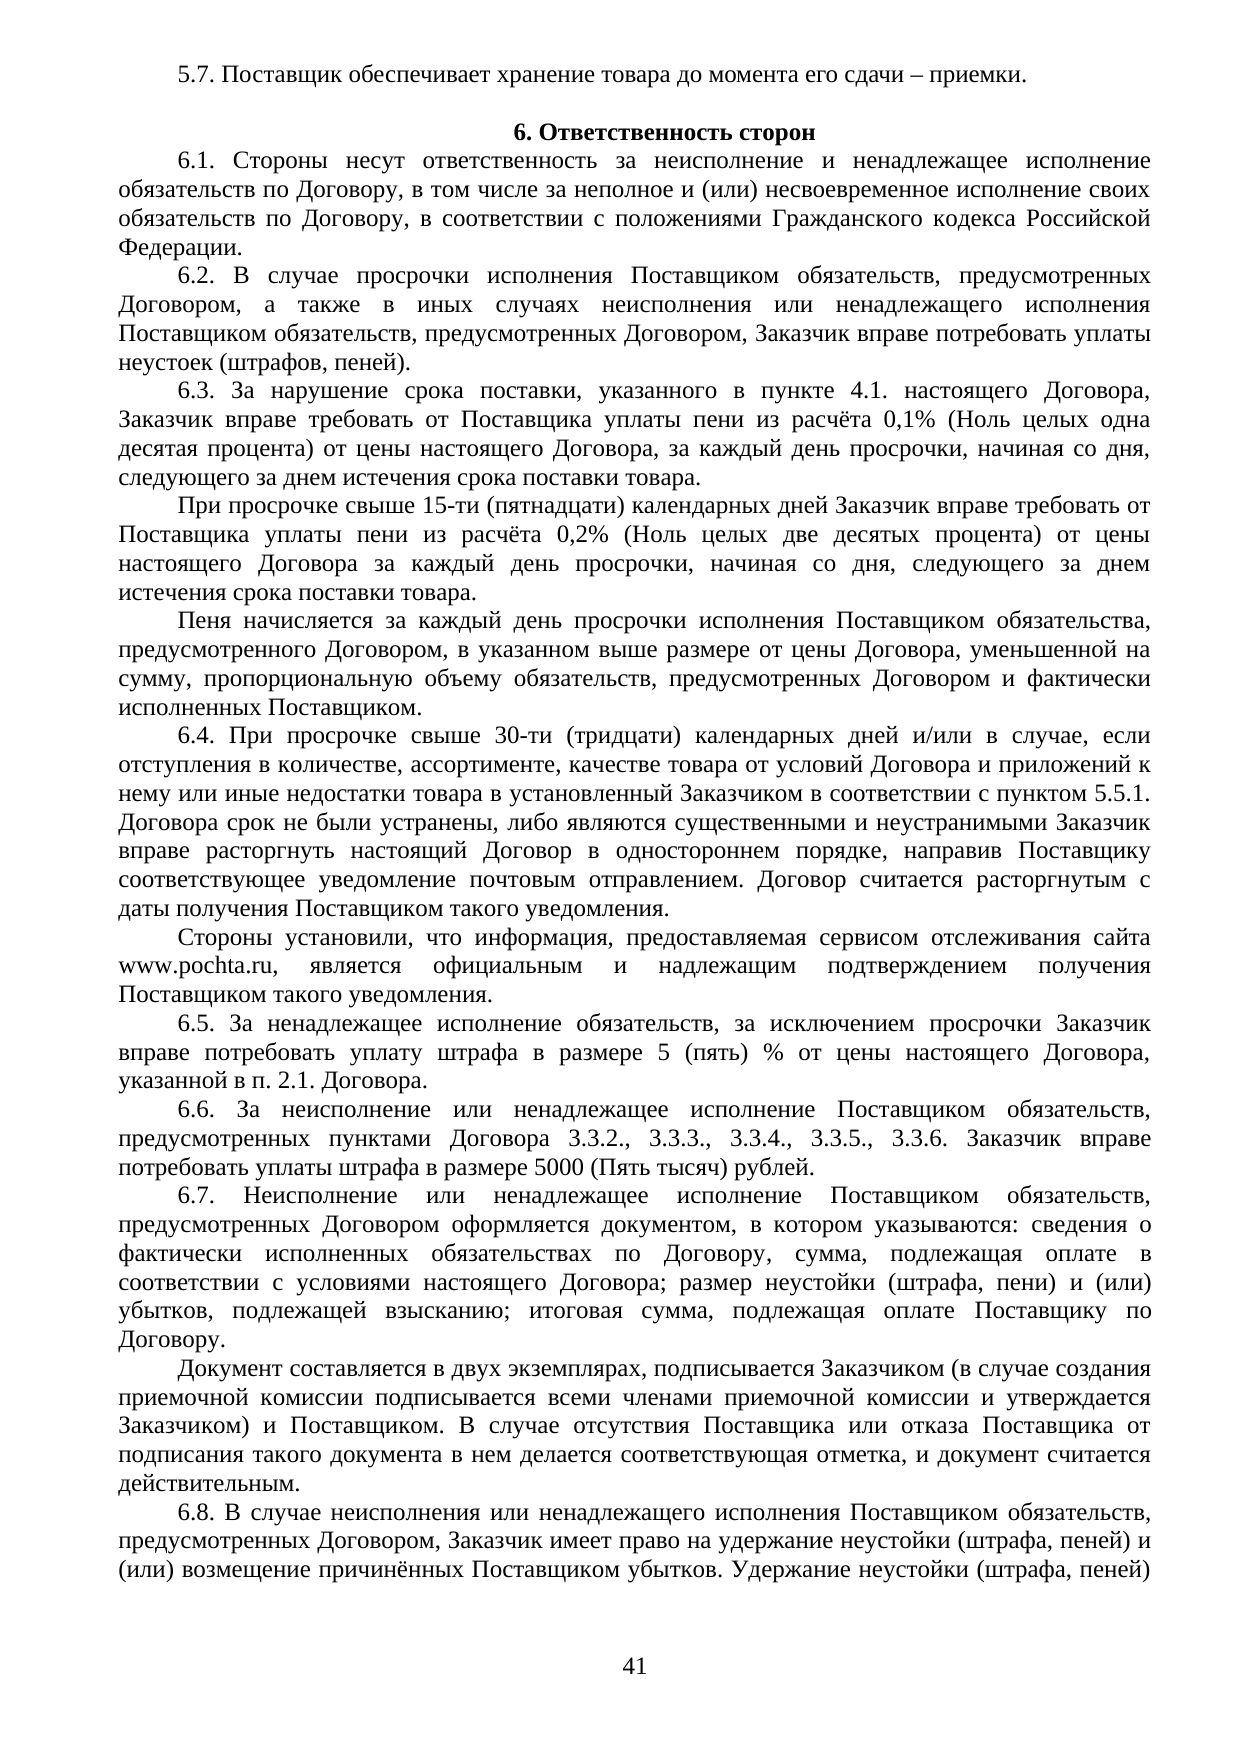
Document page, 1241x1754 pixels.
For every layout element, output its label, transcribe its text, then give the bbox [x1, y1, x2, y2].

text 6.1. Стороны несут ответственность за неисполнение и ненадлежащее исполнение обязательств по Договору, в том числе за неполное и (или) несвоевременное исполнение своих обязательств по Договору, в соответствии с положениями Гражданского кодекса Российской Федерации. [118, 145, 1152, 260]
text 6.7. Неисполнение или ненадлежащее исполнение Поставщиком обязательств, предусмотренных Договором оформляется документом, в котором указываются: сведения о фактически исполненных обязательствах по Договору, сумма, подлежащая оплате в соответствии с условиями настоящего Договора; размер неустойки (штрафа, пени) и (или) убытков, подлежащей взысканию; итоговая сумма, подлежащая оплате Поставщику по Договору. [118, 1180, 1152, 1353]
text 6. Ответственность сторон [118, 117, 1152, 145]
text 6.6. За неисполнение или ненадлежащее исполнение Поставщиком обязательств, предусмотренных пунктами Договора 3.3.2., 3.3.3., 3.3.4., 3.3.5., 3.3.6. Заказчик вправе потребовать уплаты штрафа в размере 5000 (Пять тысяч) рублей. [118, 1094, 1152, 1180]
text 6.3. За нарушение срока поставки, указанного в пункте 4.1. настоящего Договора, Заказчик вправе требовать от Поставщика уплаты пени из расчёта 0,1% (Ноль целых одна десятая процента) от цены настоящего Договора, за каждый день просрочки, начиная со дня, следующего за днем истечения срока поставки товара. [118, 375, 1152, 490]
text 5.7. Поставщик обеспечивает хранение товара до момента его сдачи – приемки. [118, 59, 1152, 88]
text 6.2. В случае просрочки исполнения Поставщиком обязательств, предусмотренных Договором, а также в иных случаях неисполнения или ненадлежащего исполнения Поставщиком обязательств, предусмотренных Договором, Заказчик вправе потребовать уплаты неустоек (штрафов, пеней). [118, 260, 1152, 375]
text Документ составляется в двух экземплярах, подписывается Заказчиком (в случае создания приемочной комиссии подписывается всеми членами приемочной комиссии и утверждается Заказчиком) и Поставщиком. В случае отсутствия Поставщика или отказа Поставщика от подписания такого документа в нем делается соответствующая отметка, и документ считается действительным. [118, 1353, 1152, 1497]
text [118, 1497, 1152, 1583]
text Стороны установили, что информация, предоставляемая сервисом отслеживания сайта www.pochta.ru, является официальным и надлежащим подтверждением получения Поставщиком такого уведомления. [118, 922, 1152, 1008]
text При просрочке свыше 15-ти (пятнадцати) календарных дней Заказчик вправе требовать от Поставщика уплаты пени из расчёта 0,2% (Ноль целых две десятых процента) от цены настоящего Договора за каждый день просрочки, начиная со дня, следующего за днем истечения срока поставки товара. [118, 490, 1152, 605]
text 6.4. При просрочке свыше 30-ти (тридцати) календарных дней и/или в случае, если отступления в количестве, ассортименте, качестве товара от условий Договора и приложений к нему или иные недостатки товара в установленный Заказчиком в соответствии с пунктом 5.5.1. Договора срок не были устранены, либо являются существенными и неустранимыми Заказчик вправе расторгнуть настоящий Договор в одностороннем порядке, направив Поставщику соответствующее уведомление почтовым отправлением. Договор считается расторгнутым с даты получения Поставщиком такого уведомления. [118, 720, 1152, 922]
text Пеня начисляется за каждый день просрочки исполнения Поставщиком обязательства, предусмотренного Договором, в указанном выше размере от цены Договора, уменьшенной на сумму, пропорциональную объему обязательств, предусмотренных Договором и фактически исполненных Поставщиком. [118, 605, 1152, 720]
text 6.5. За ненадлежащее исполнение обязательств, за исключением просрочки Заказчик вправе потребовать уплату штрафа в размере 5 (пять) % от цены настоящего Договора, указанной в п. 2.1. Договора. [118, 1008, 1152, 1094]
